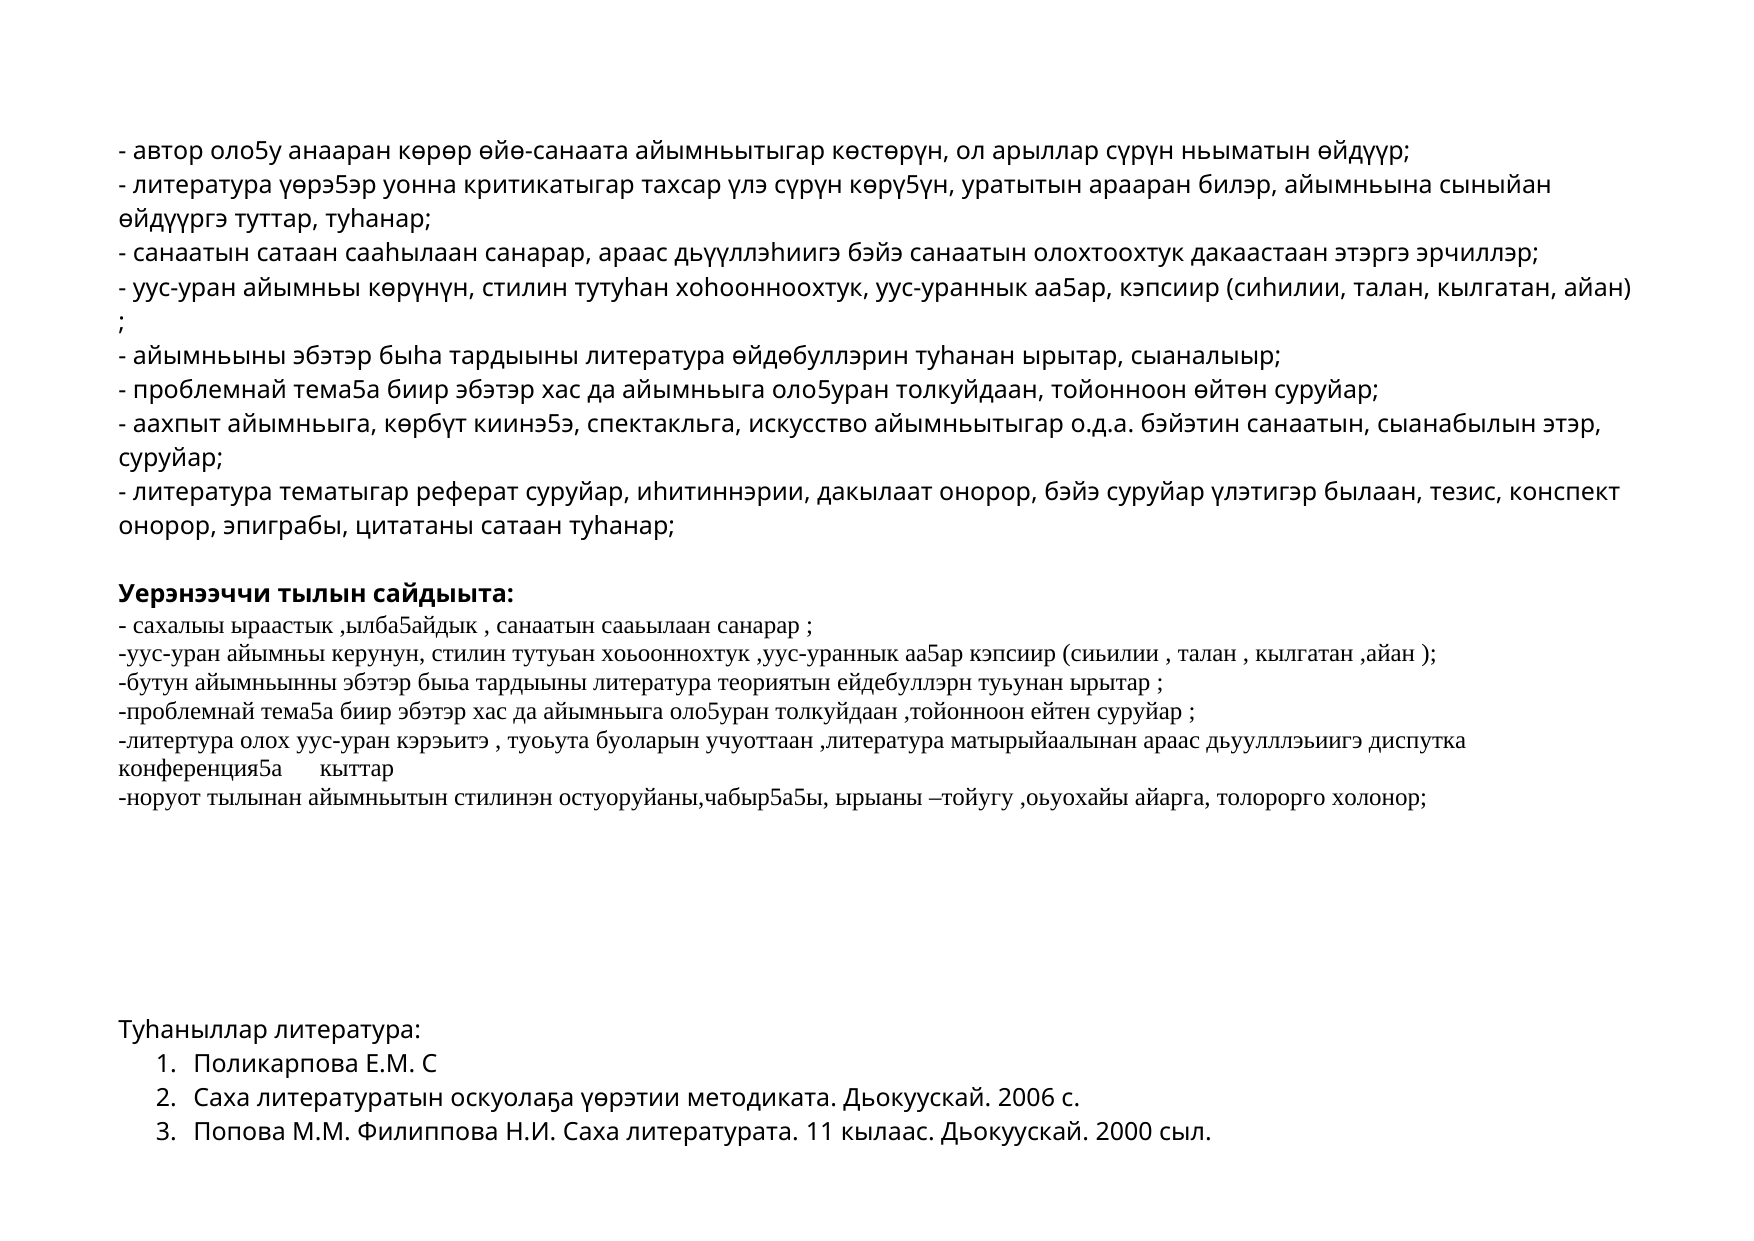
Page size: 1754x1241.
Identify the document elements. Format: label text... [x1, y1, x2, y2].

text -проблемнай тема5а биир эбэтэр хас да айымньыга оло5уран толкуйдаан ,тойонноон ейтен суруйар ; [118, 696, 1636, 725]
text -норуот тылынан айымньытын стилинэн остуоруйаны,чабыр5а5ы, ырыаны –тойугу ,оьуохайы айарга, толорорго холонор; [118, 782, 1636, 811]
text - санаатын сатаан сааһылаан санарар, араас дьүүллэһиигэ бэйэ санаатын олохтоохтук дакаастаан этэргэ эрчиллэр; [118, 235, 1636, 269]
text - аахпыт айымньыга, көрбүт киинэ5э, спектакльга, искусство айымньытыгар о.д.а. бэйэтин санаатын, сыанабылын этэр, суруйар; [118, 405, 1636, 473]
text -бутун айымньынны эбэтэр быьа тардыыны литература теориятын ейдебуллэрн туьунан ырытар ; [118, 667, 1636, 696]
text - литература тематыгар реферат суруйар, иһитиннэрии, дакылаат онорор, бэйэ суруйар үлэтигэр былаан, тезис, конспект онорор, эпиграбы, цитатаны сатаан туһанар; [118, 473, 1636, 542]
text - уус-уран айымньы көрүнүн, стилин тутуһан хоһоонноохтук, уус-ураннык аа5ар, кэпсиир (сиһилии, талан, кылгатан, айан) ; [118, 269, 1636, 337]
text - литература үөрэ5эр уонна критикатыгар тахсар үлэ сүрүн көрү5үн, уратытын арааран билэр, айымньына сыныйан өйдүүргэ туттар, туһанар; [118, 167, 1636, 235]
list Саха литературатын оскуолаҕа үөрэтии методиката. Дьокуускай. 2006 с. [156, 1080, 1636, 1114]
list Попова М.М. Филиппова Н.И. Саха литературата. 11 кылаас. Дьокуускай. 2000 сыл. [156, 1114, 1636, 1148]
text Туһаныллар литература: [118, 1012, 1636, 1046]
text - проблемнай тема5а биир эбэтэр хас да айымньыга оло5уран толкуйдаан, тойонноон өйтөн суруйар; [118, 371, 1636, 405]
text -уус-уран айымньы керунун, стилин тутуьан хоьооннохтук ,уус-ураннык аа5ар кэпсиир (сиьилии , талан , кылгатан ,айан ); [118, 638, 1636, 667]
text Уерэнээччи тылын сайдыыта: [118, 576, 1636, 610]
text - сахалыы ыраастык ,ылба5айдык , санаатын сааьылаан санарар ; [118, 610, 1636, 638]
text - автор оло5у анааран көрөр өйө-санаата айымньытыгар көстөрүн, ол арыллар сүрүн ньыматын өйдүүр; [118, 133, 1636, 167]
text -литертура олох уус-уран кэрэьитэ , туоьута буоларын учуоттаан ,литература матырыйаалынан араас дьуулллэьиигэ диспутка конференция5а кыттар [118, 725, 1636, 782]
text - айымньыны эбэтэр быһа тардыыны литература өйдөбуллэрин туһанан ырытар, сыаналыыр; [118, 337, 1636, 371]
list Поликарпова Е.М. С [156, 1046, 1636, 1080]
